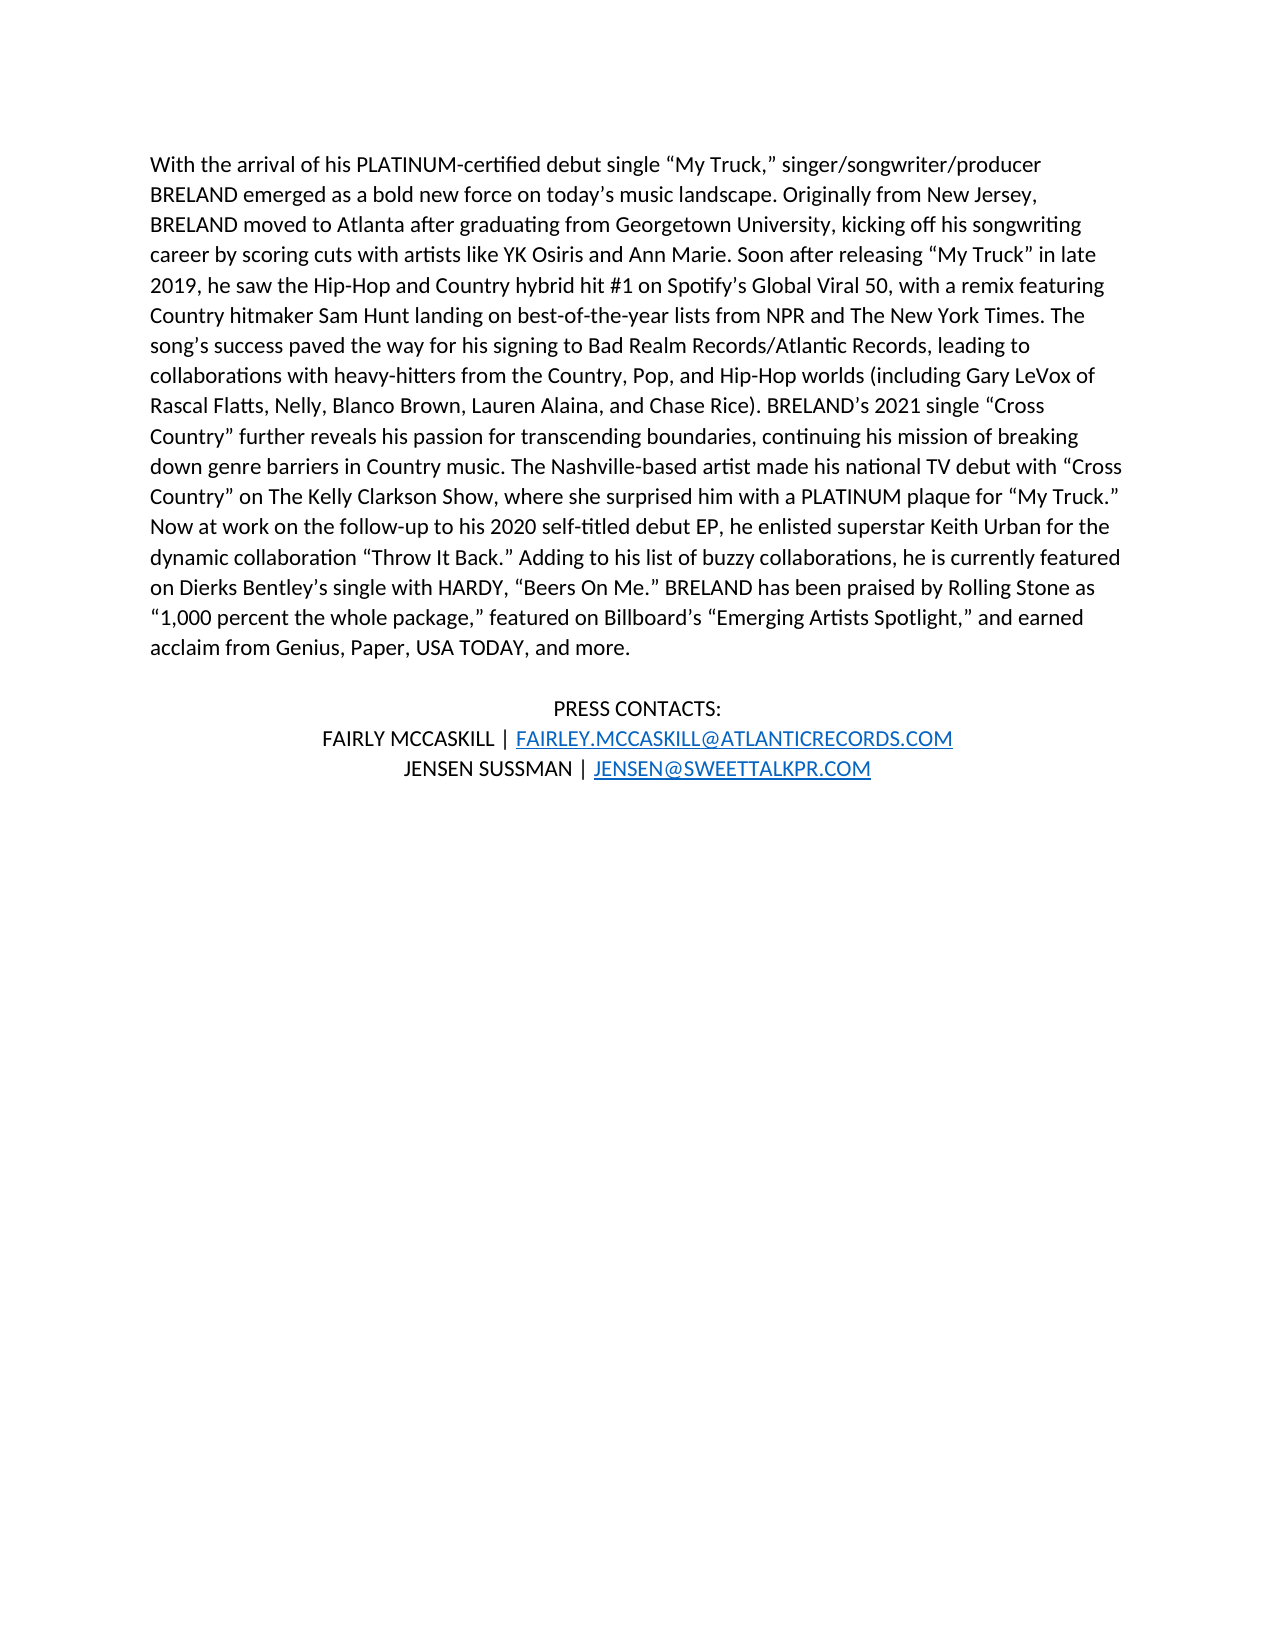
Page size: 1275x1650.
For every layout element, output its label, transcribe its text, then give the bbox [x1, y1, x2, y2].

text FAIRLY MCCASKILL | FAIRLEY.MCCASKILL@ATLANTICRECORDS.COM [150, 724, 1125, 752]
text JENSEN SUSSMAN | JENSEN@SWEETTALKPR.COM [150, 754, 1125, 782]
text PRESS CONTACTS: [150, 694, 1125, 722]
text With the arrival of his PLATINUM-certified debut single “My Truck,” singer/songwriter/producer BRELAND emerged as a bold new force on today’s music landscape. Originally from New Jersey, BRELAND moved to Atlanta after graduating from Georgetown University, kicking off his songwriting career by scoring cuts with artists like YK Osiris and Ann Marie. Soon after releasing “My Truck” in late 2019, he saw the Hip-Hop and Country hybrid hit #1 on Spotify’s Global Viral 50, with a remix featuring Country hitmaker Sam Hunt landing on best-of-the-year lists from NPR and The New York Times. The song’s success paved the way for his signing to Bad Realm Records/Atlantic Records, leading to collaborations with heavy-hitters from the Country, Pop, and Hip-Hop worlds (including Gary LeVox of Rascal Flatts, Nelly, Blanco Brown, Lauren Alaina, and Chase Rice). BRELAND’s 2021 single “Cross Country” further reveals his passion for transcending boundaries, continuing his mission of breaking down genre barriers in Country music. The Nashville-based artist made his national TV debut with “Cross Country” on The Kelly Clarkson Show, where she surprised him with a PLATINUM plaque for “My Truck.” Now at work on the follow-up to his 2020 self-titled debut EP, he enlisted superstar Keith Urban for the dynamic collaboration “Throw It Back.” Adding to his list of buzzy collaborations, he is currently featured on Dierks Bentley’s single with HARDY, “Beers On Me.” BRELAND has been praised by Rolling Stone as “1,000 percent the whole package,” featured on Billboard’s “Emerging Artists Spotlight,” and earned acclaim from Genius, Paper, USA TODAY, and more. [150, 150, 1125, 661]
